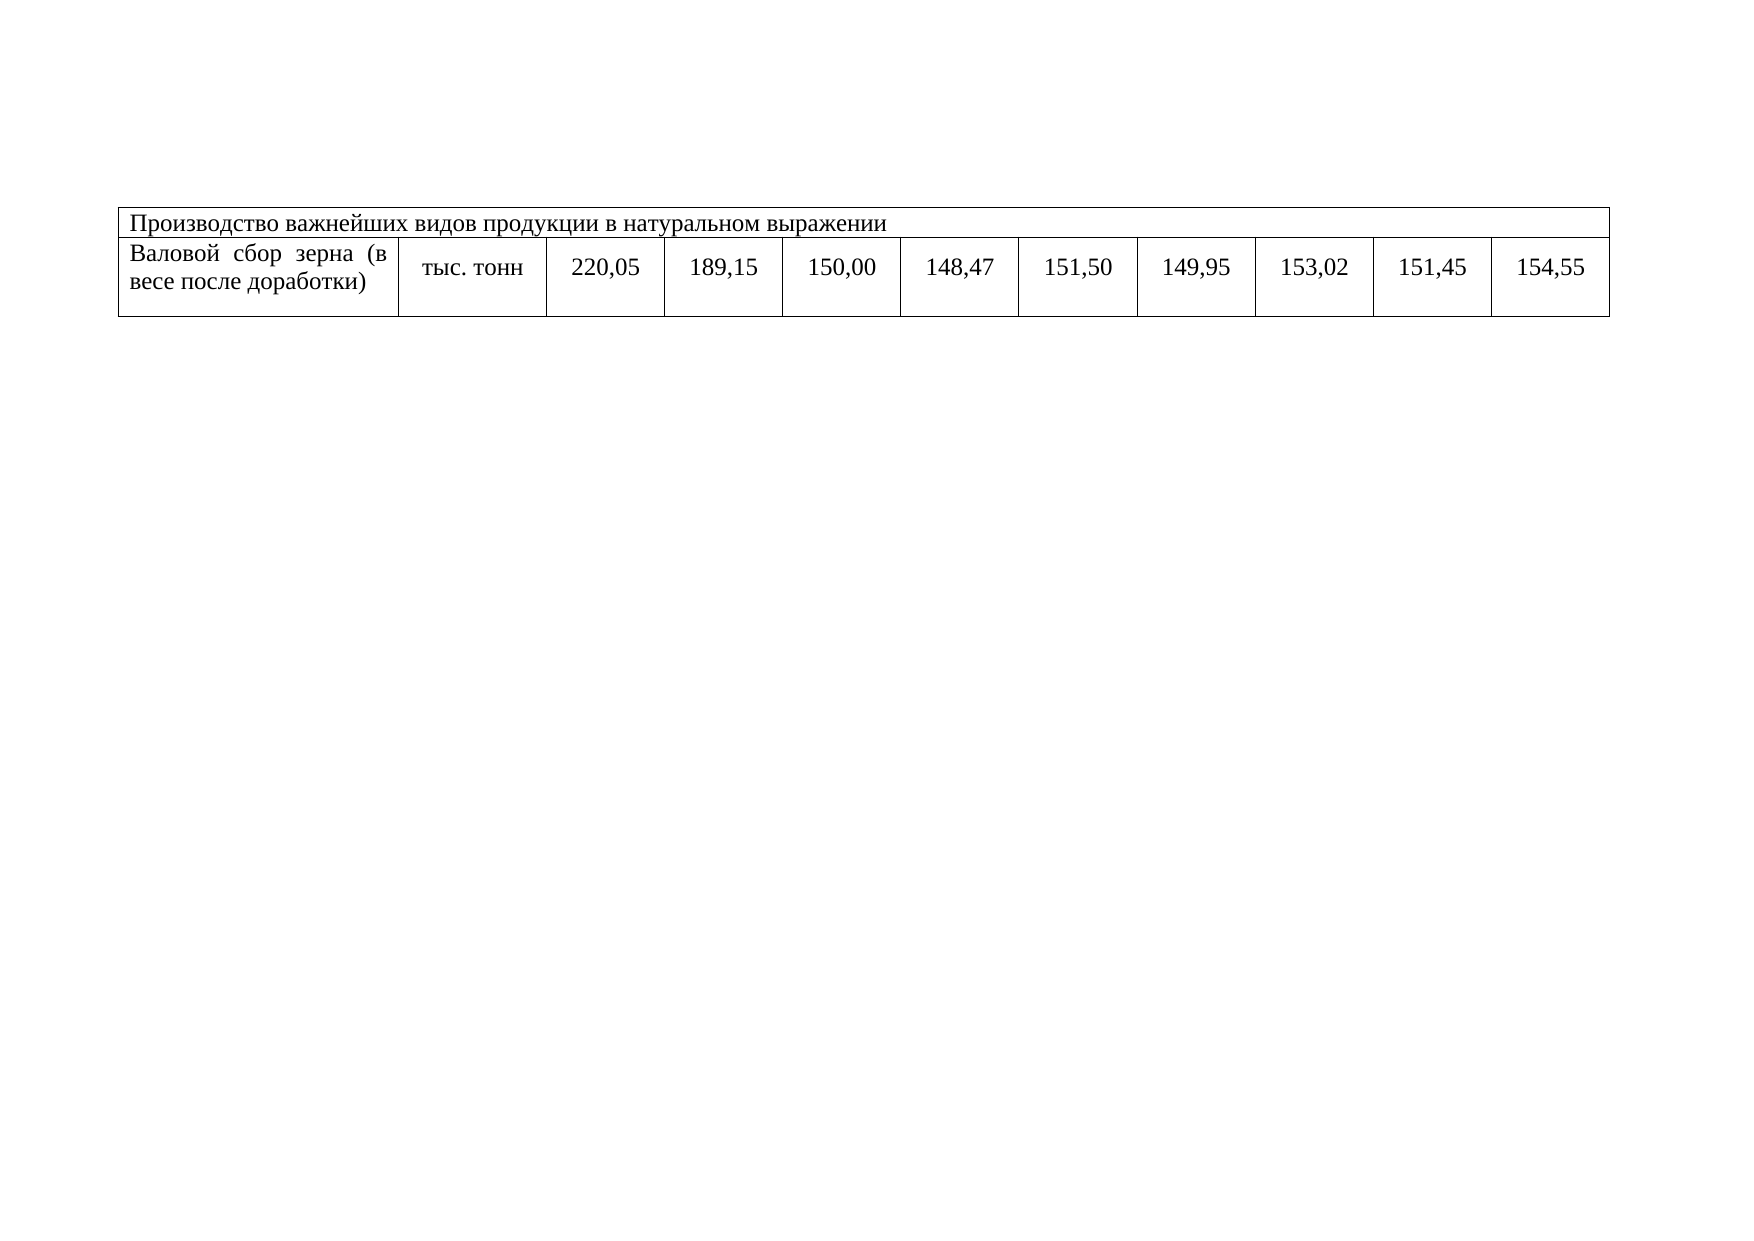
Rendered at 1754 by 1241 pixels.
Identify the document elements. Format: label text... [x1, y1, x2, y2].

table_cell 220,05 [547, 238, 664, 316]
table_cell 154,55 [1492, 238, 1609, 316]
table_cell 151,50 [1019, 238, 1137, 316]
table_cell 148,47 [901, 238, 1018, 316]
table_cell 149,95 [1138, 238, 1255, 316]
table_cell тыс. тонн [399, 238, 546, 316]
table_cell 189,15 [665, 238, 782, 316]
table_cell 151,45 [1374, 238, 1491, 316]
table_cell Производство важнейших видов продукции в натуральном выражении [119, 208, 1609, 237]
table_cell Валовой сбор зерна (в весе после доработки) [119, 238, 398, 316]
table_cell 150,00 [783, 238, 900, 316]
table_cell 153,02 [1256, 238, 1373, 316]
